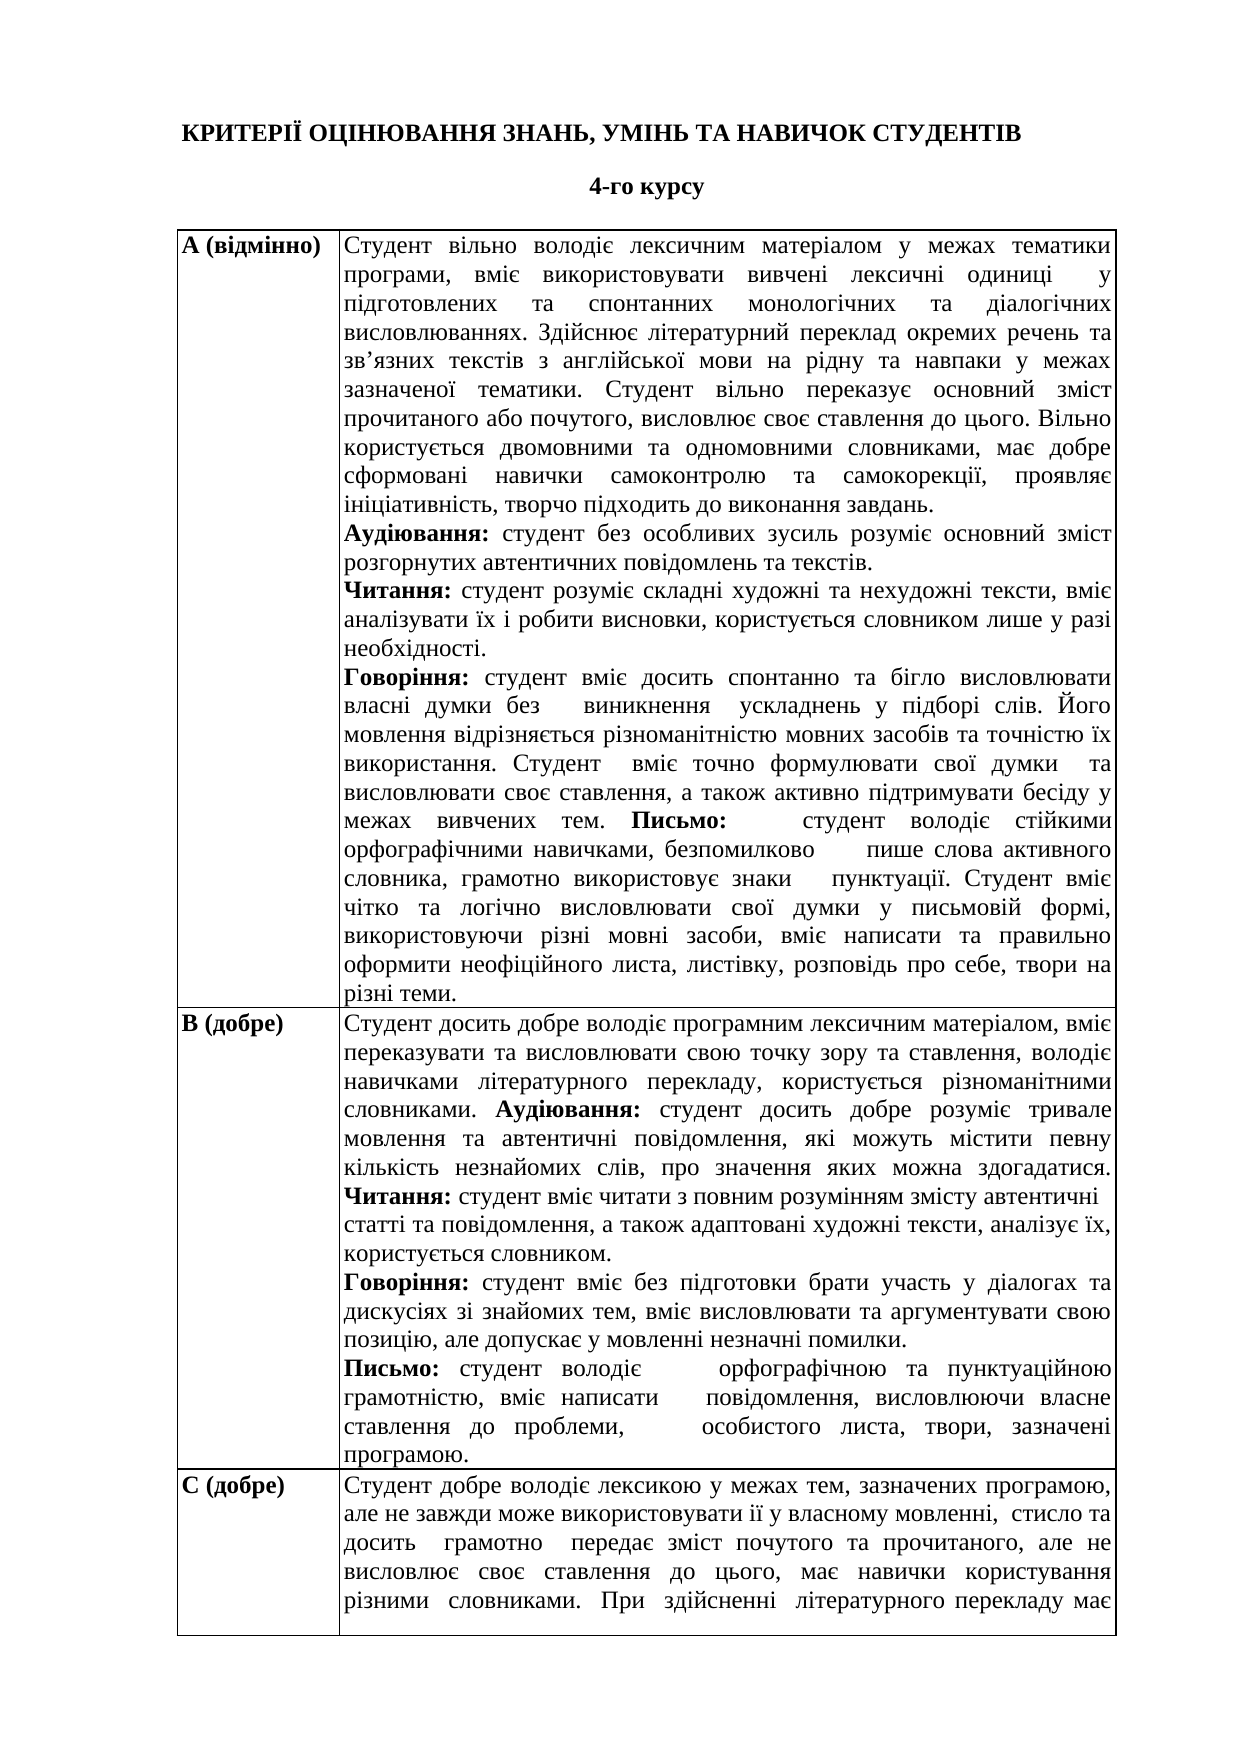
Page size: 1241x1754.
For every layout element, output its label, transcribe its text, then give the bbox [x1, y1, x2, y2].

table_cell С (добре) [178, 1470, 339, 1635]
table_header КРИТЕРІЇ ОЦІНЮВАННЯ ЗНАНЬ, УМІНЬ ТА НАВИЧОК СТУДЕНТІВ [177, 118, 1116, 171]
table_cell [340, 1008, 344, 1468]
table_cell 4-го курсу [177, 171, 1116, 229]
table_cell В (добре) [178, 1008, 339, 1468]
table_cell А (відмінно) [178, 231, 339, 1007]
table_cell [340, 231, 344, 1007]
